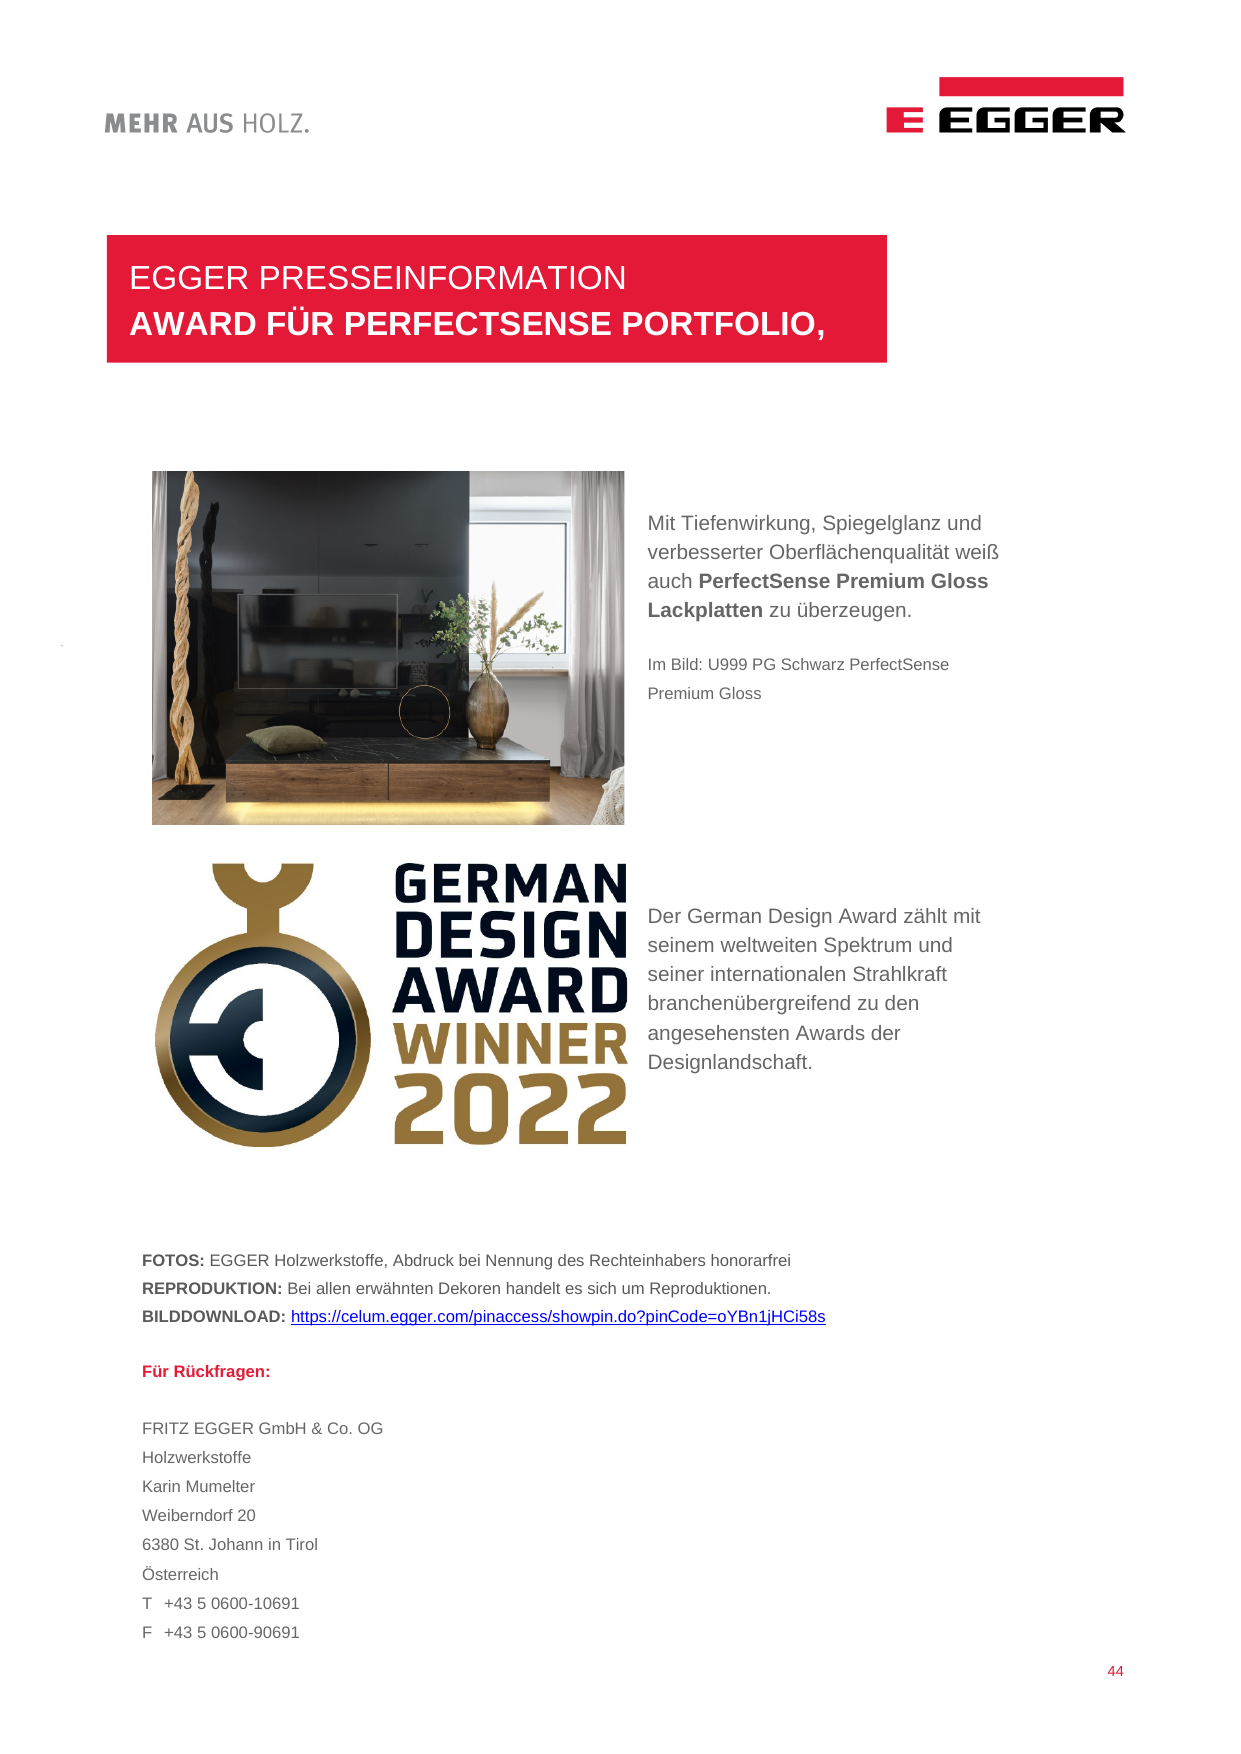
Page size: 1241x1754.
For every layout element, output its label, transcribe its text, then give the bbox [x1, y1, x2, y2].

text Für Rückfragen: [142, 1354, 1196, 1384]
text FOTOS: EGGER Holzwerkstoffe, Abdruck bei Nennung des Rechteinhabers honorarfrei [142, 1242, 1019, 1270]
table_cell Mit Tiefenwirkung, Spiegelglanz und verbesserter Oberflächenqualität weiß auch PerfectSense Premium Gloss Lackplatten zu überzeugen. Im Bild: U999 PG Schwarz PerfectSense Premium Gloss [636, 431, 1018, 824]
text FRITZ EGGER GmbH & Co. OG [142, 1411, 1196, 1440]
table_cell [141, 824, 636, 1186]
text 6380 St. Johann in Tirol [142, 1527, 1196, 1557]
text T +43 5 0600-10691 [142, 1586, 1196, 1615]
text Holzwerkstoffe [142, 1440, 1196, 1469]
picture [152, 471, 625, 825]
text Bilddownload: https://celum.egger.com/pinaccess/showpin.do?pinCode=oYBn1jHCi58s [142, 1298, 1019, 1326]
text F +43 5 0600-90691 [142, 1615, 1196, 1644]
text Weiberndorf 20 [142, 1498, 1196, 1527]
table_cell Der German Design Award zählt mit seinem weltweiten Spektrum und seiner internationalen Strahlkraft branchenübergreifend zu den angesehensten Awards der Designlandschaft. [636, 824, 1018, 1186]
text REPRODUKTION: Bei allen erwähnten Dekoren handelt es sich um Reproduktionen. [142, 1270, 1019, 1298]
picture [0, 5, 1238, 149]
picture [155, 863, 628, 1147]
text Karin Mumelter [142, 1469, 1196, 1498]
table_cell [141, 431, 636, 824]
text Österreich [142, 1557, 1196, 1586]
